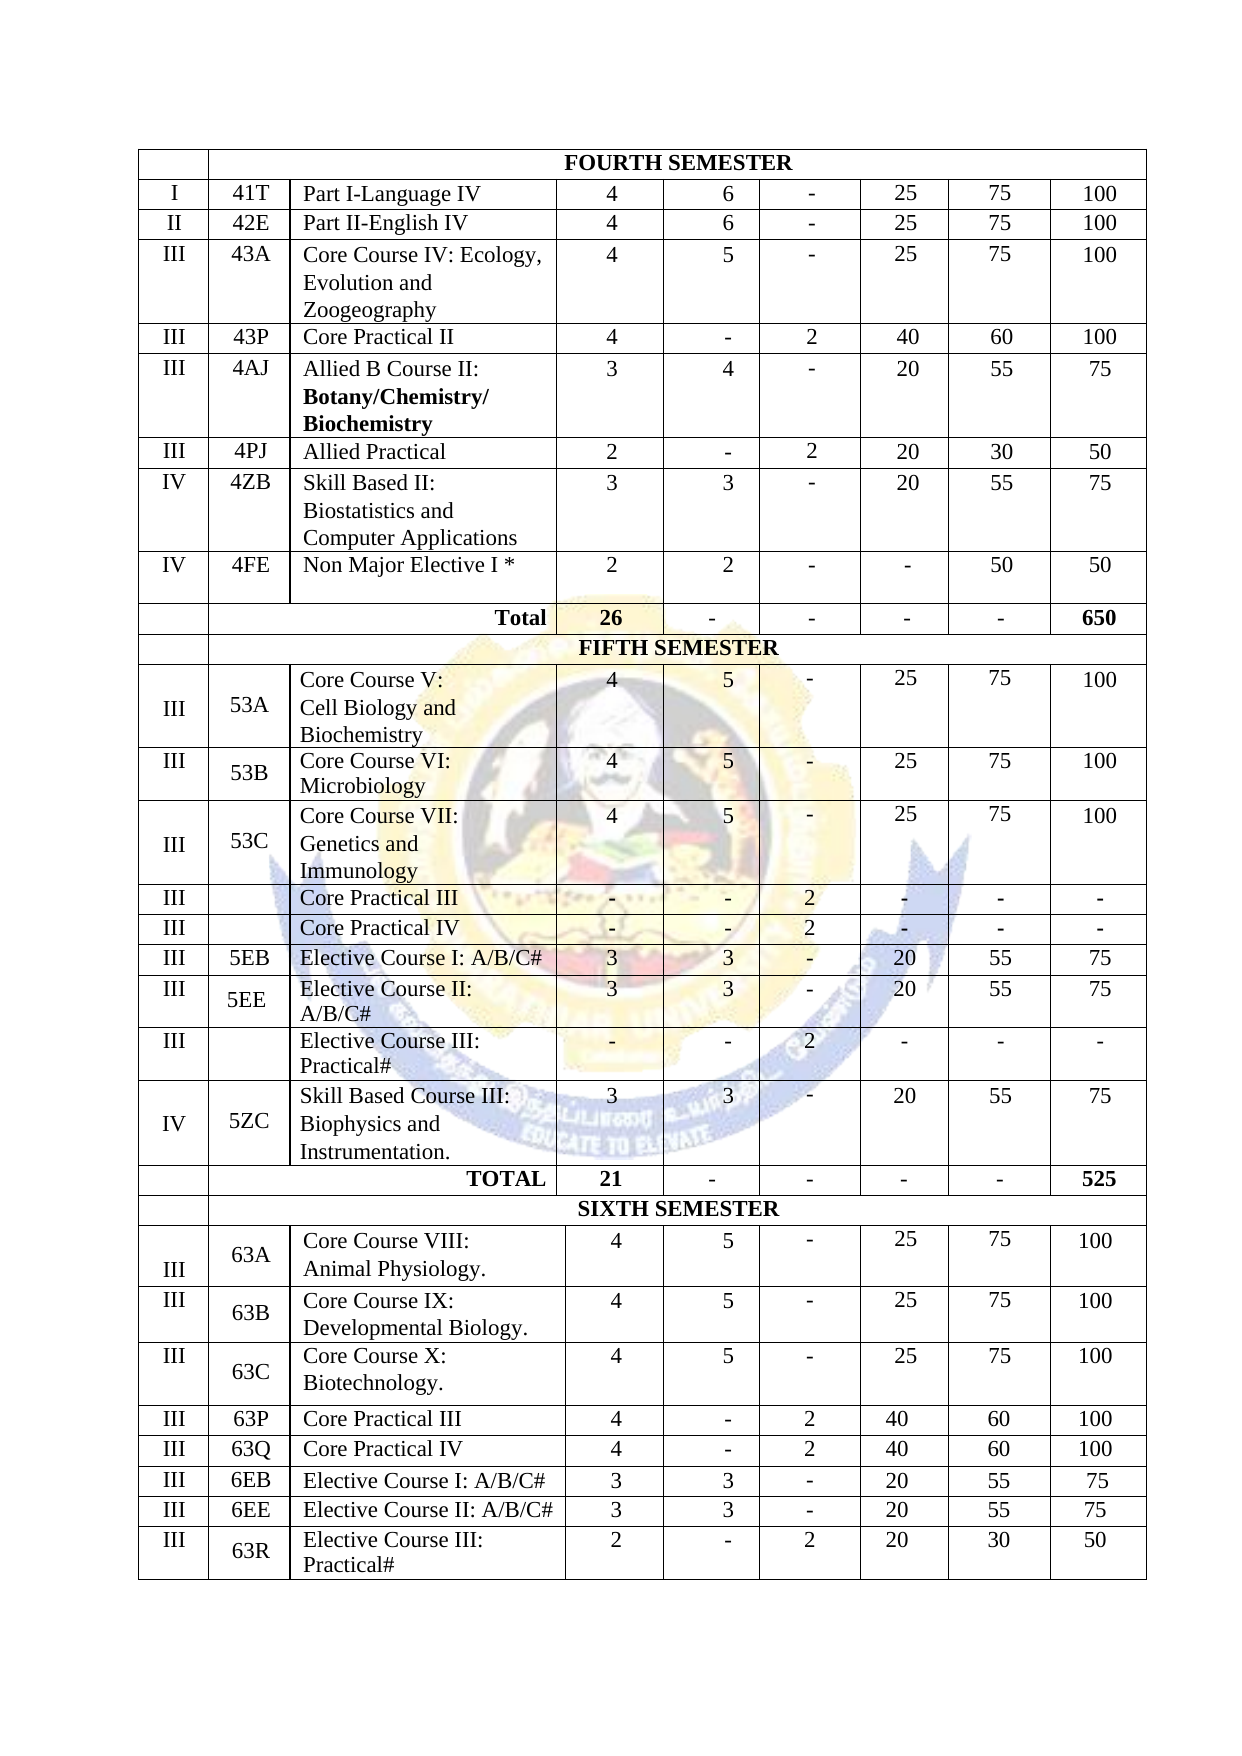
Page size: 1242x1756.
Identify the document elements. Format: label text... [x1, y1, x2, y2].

table_cell 63Q [209, 1436, 289, 1466]
table_cell 100 [1051, 240, 1146, 323]
table_cell 75 [1051, 469, 1146, 551]
table_cell 20 [861, 354, 948, 437]
table_cell - [949, 1166, 1050, 1195]
table_cell 2 [664, 552, 759, 603]
table_cell Core Practical IV [291, 915, 556, 944]
table_cell - [760, 748, 860, 800]
table_cell 63B [209, 1287, 289, 1342]
table_cell 41T [209, 180, 289, 209]
table_cell 4ZB [209, 469, 289, 551]
table_cell 3 [557, 976, 663, 1027]
table_cell - [760, 240, 860, 323]
table_cell 75 [949, 1343, 1050, 1405]
table_cell - [760, 1081, 860, 1164]
table_cell 5 [664, 665, 759, 747]
table_cell 4 [557, 801, 663, 884]
table_cell 4 [566, 1406, 663, 1435]
table_cell FIFTH SEMESTER [209, 635, 1146, 664]
table_cell Allied B Course II: Botany/Chemistry/ Biochemistry [291, 354, 556, 437]
table_cell 4AJ [209, 354, 289, 437]
table_cell 63R [209, 1527, 289, 1579]
table_cell Total [209, 604, 556, 634]
table_cell - [861, 604, 948, 634]
table_cell - [861, 915, 948, 944]
table_cell 55 [949, 469, 1050, 551]
table_cell 20 [861, 1081, 948, 1164]
table_cell - [664, 1527, 759, 1579]
table_cell - [760, 1166, 860, 1195]
table_cell - [760, 801, 860, 884]
table_cell - [760, 945, 860, 974]
table_cell 75 [1051, 1081, 1146, 1164]
table_cell - [664, 1028, 759, 1080]
table_cell - [861, 885, 948, 914]
table_cell 100 [1051, 1287, 1146, 1342]
table_cell 20 [861, 945, 948, 974]
table_cell - [760, 1287, 860, 1342]
table_cell III [139, 945, 208, 974]
table_cell [139, 635, 208, 664]
table_cell 2 [760, 438, 860, 467]
table_cell 650 [1051, 604, 1146, 634]
table_cell 55 [949, 1467, 1050, 1496]
table_header [139, 150, 208, 179]
table_cell [139, 1166, 208, 1195]
table_cell - [861, 1166, 948, 1195]
table_cell 55 [949, 1081, 1050, 1164]
table_cell - [664, 1166, 759, 1195]
table_cell 60 [949, 1406, 1050, 1435]
table_cell - [760, 976, 860, 1027]
table_cell 6EE [209, 1497, 289, 1526]
table_cell 25 [861, 1343, 948, 1405]
table_cell III [139, 1226, 208, 1286]
table_cell 6 [664, 210, 759, 239]
table_cell - [949, 604, 1050, 634]
table_cell 5 [664, 748, 759, 800]
table_cell 4 [664, 354, 759, 437]
table_cell 20 [861, 1497, 948, 1526]
table_cell 525 [1051, 1166, 1146, 1195]
table_cell 5 [664, 240, 759, 323]
table_cell 2 [760, 1028, 860, 1080]
table_cell 2 [760, 915, 860, 944]
table_cell III [139, 915, 208, 944]
table_cell III [139, 976, 208, 1027]
table_cell Core Practical III [291, 1406, 565, 1435]
table_cell III [139, 324, 208, 353]
table_cell 3 [566, 1467, 663, 1496]
table_cell 100 [1051, 1406, 1146, 1435]
table_cell 4 [557, 665, 663, 747]
table_cell - [664, 438, 759, 467]
table_cell 4 [566, 1436, 663, 1466]
table_cell 4FE [209, 552, 289, 603]
table_cell 50 [1051, 552, 1146, 603]
table_cell 75 [949, 210, 1050, 239]
table_cell Part I-Language IV [291, 180, 556, 209]
table_cell - [949, 885, 1050, 914]
table_cell 5EE [209, 976, 289, 1027]
table_cell 5 [664, 1226, 759, 1286]
table_cell - [760, 210, 860, 239]
table_cell 2 [557, 552, 663, 603]
table_cell 4 [557, 324, 663, 353]
table_cell [209, 885, 289, 914]
table_cell III [139, 1287, 208, 1342]
table_cell 4 [566, 1226, 663, 1286]
table_cell 2 [760, 1436, 860, 1466]
table_cell Core Course X: Biotechnology. [291, 1343, 565, 1405]
table_cell 63C [209, 1343, 289, 1405]
table_cell III [139, 885, 208, 914]
table_cell - [557, 915, 663, 944]
table_cell - [1051, 915, 1146, 944]
table_cell Core Course VIII: Animal Physiology. [291, 1226, 565, 1286]
table_cell 75 [949, 801, 1050, 884]
table_cell III [139, 1527, 208, 1579]
table_cell 100 [1051, 748, 1146, 800]
table_cell 75 [1051, 354, 1146, 437]
table_cell 4 [557, 240, 663, 323]
table_cell 75 [949, 748, 1050, 800]
table_cell - [760, 604, 860, 634]
table_cell 100 [1051, 180, 1146, 209]
table_cell Core Course VI: Microbiology [291, 748, 556, 800]
table_cell - [1051, 885, 1146, 914]
table_cell III [139, 1343, 208, 1405]
table_cell 25 [861, 1287, 948, 1342]
table_cell 75 [949, 1226, 1050, 1286]
table_cell 3 [557, 469, 663, 551]
table_cell 55 [949, 945, 1050, 974]
table_cell 5ZC [209, 1081, 289, 1164]
table_cell 2 [760, 1406, 860, 1435]
table_cell - [664, 885, 759, 914]
table_cell 2 [760, 1527, 860, 1579]
table_cell 100 [1051, 1436, 1146, 1466]
table_cell 3 [557, 1081, 663, 1164]
table_cell III [139, 801, 208, 884]
table_cell 20 [861, 1527, 948, 1579]
table_cell III [139, 354, 208, 437]
table_cell [209, 1028, 289, 1080]
table_cell Elective Course II: A/B/C# [291, 1497, 565, 1526]
table_cell 100 [1051, 801, 1146, 884]
table_cell Core Course V: Cell Biology and Biochemistry [291, 665, 556, 747]
table_cell III [139, 748, 208, 800]
table_cell - [557, 885, 663, 914]
table_cell TOTAL [209, 1166, 556, 1195]
table_cell - [557, 1028, 663, 1080]
table_cell IV [139, 552, 208, 603]
table_cell 55 [949, 1497, 1050, 1526]
table_cell IV [139, 1081, 208, 1164]
table_cell III [139, 1028, 208, 1080]
table_cell - [861, 552, 948, 603]
table_cell 21 [557, 1166, 663, 1195]
table_cell [139, 1196, 208, 1225]
table_cell 100 [1051, 1226, 1146, 1286]
table_cell 25 [861, 240, 948, 323]
table_cell - [664, 1436, 759, 1466]
table_cell 3 [557, 945, 663, 974]
table_cell 4 [557, 210, 663, 239]
table_cell 40 [861, 324, 948, 353]
table_cell Core Practical III [291, 885, 556, 914]
table_cell - [949, 1028, 1050, 1080]
table_cell [139, 604, 208, 634]
table_cell - [760, 1226, 860, 1286]
table_cell - [760, 1467, 860, 1496]
table_cell - [664, 915, 759, 944]
table_cell Elective Course III: Practical# [291, 1527, 565, 1579]
table_cell 53A [209, 665, 289, 747]
table_cell - [760, 1343, 860, 1405]
table_cell Skill Based II: Biostatistics and Computer Applications [291, 469, 556, 551]
table_cell 60 [949, 1436, 1050, 1466]
table_cell 100 [1051, 210, 1146, 239]
table_cell 3 [557, 354, 663, 437]
table_cell 75 [949, 180, 1050, 209]
table_cell 30 [949, 1527, 1050, 1579]
table_cell 55 [949, 354, 1050, 437]
table_cell - [760, 469, 860, 551]
table_cell 50 [949, 552, 1050, 603]
table_cell 42E [209, 210, 289, 239]
table_cell 4 [566, 1287, 663, 1342]
table_cell I [139, 180, 208, 209]
table_cell 20 [861, 438, 948, 467]
table_cell III [139, 1406, 208, 1435]
table_cell 4 [566, 1343, 663, 1405]
table_cell 4 [557, 748, 663, 800]
table_cell IV [139, 469, 208, 551]
table_cell 3 [664, 1081, 759, 1164]
table_cell [209, 915, 289, 944]
table_cell 63P [209, 1406, 289, 1435]
table_cell 6EB [209, 1467, 289, 1496]
table_cell Elective Course I: A/B/C# [291, 1467, 565, 1496]
table_cell - [760, 552, 860, 603]
table_header FOURTH SEMESTER [209, 150, 1146, 179]
table_cell 5 [664, 1287, 759, 1342]
table_cell - [664, 1406, 759, 1435]
table_cell 40 [861, 1406, 948, 1435]
table_cell 75 [1051, 945, 1146, 974]
table_cell - [664, 324, 759, 353]
table_cell 3 [664, 945, 759, 974]
table_cell III [139, 665, 208, 747]
table_cell 20 [861, 469, 948, 551]
table_cell 2 [566, 1527, 663, 1579]
table_cell 25 [861, 1226, 948, 1286]
table_cell 30 [949, 438, 1050, 467]
table_cell Core Practical IV [291, 1436, 565, 1466]
table_cell 26 [557, 604, 663, 634]
table_cell 2 [760, 324, 860, 353]
table_cell 2 [557, 438, 663, 467]
table_cell 4PJ [209, 438, 289, 467]
table_cell 5EB [209, 945, 289, 974]
table_cell 20 [861, 1467, 948, 1496]
table_cell - [949, 915, 1050, 944]
table_cell 75 [949, 240, 1050, 323]
table_cell 75 [949, 665, 1050, 747]
table_cell Core Course IX: Developmental Biology. [291, 1287, 565, 1342]
table_cell - [760, 665, 860, 747]
table_cell 43A [209, 240, 289, 323]
table_cell 5 [664, 1343, 759, 1405]
table_cell 75 [1051, 976, 1146, 1027]
table_cell Skill Based Course III: Biophysics and Instrumentation. [291, 1081, 556, 1164]
table_cell 50 [1051, 438, 1146, 467]
table_cell 53C [209, 801, 289, 884]
table_cell 6 [664, 180, 759, 209]
table_cell 4 [557, 180, 663, 209]
table_cell III [139, 438, 208, 467]
table_cell III [139, 1467, 208, 1496]
table_cell 50 [1051, 1527, 1146, 1579]
table_cell 3 [664, 1467, 759, 1496]
table_cell 63A [209, 1226, 289, 1286]
table_cell 25 [861, 180, 948, 209]
table_cell Allied Practical [291, 438, 556, 467]
table_cell - [1051, 1028, 1146, 1080]
table_cell III [139, 1497, 208, 1526]
table_cell Elective Course III: Practical# [291, 1028, 556, 1080]
table_cell 60 [949, 324, 1050, 353]
table_cell Core Course VII: Genetics and Immunology [291, 801, 556, 884]
table_cell Core Course IV: Ecology, Evolution and Zoogeography [291, 240, 556, 323]
table_cell SIXTH SEMESTER [209, 1196, 1146, 1225]
table_cell - [760, 180, 860, 209]
table_cell III [139, 1436, 208, 1466]
table_cell 100 [1051, 1343, 1146, 1405]
table_cell 3 [664, 1497, 759, 1526]
table_cell 75 [1051, 1497, 1146, 1526]
table_cell 20 [861, 976, 948, 1027]
table_cell Elective Course II: A/B/C# [291, 976, 556, 1027]
table_cell 75 [949, 1287, 1050, 1342]
table_cell 2 [760, 885, 860, 914]
table_cell 25 [861, 665, 948, 747]
table_cell Part II-English IV [291, 210, 556, 239]
table_cell - [760, 354, 860, 437]
table_cell 3 [664, 469, 759, 551]
table_cell 53B [209, 748, 289, 800]
table_cell II [139, 210, 208, 239]
table_cell 25 [861, 801, 948, 884]
table_cell 43P [209, 324, 289, 353]
table_cell Core Practical II [291, 324, 556, 353]
table_cell 25 [861, 210, 948, 239]
table_cell III [139, 240, 208, 323]
table_cell 3 [664, 976, 759, 1027]
table_cell - [861, 1028, 948, 1080]
table_cell 40 [861, 1436, 948, 1466]
table_cell 75 [1051, 1467, 1146, 1496]
table_cell - [664, 604, 759, 634]
table_cell 3 [566, 1497, 663, 1526]
table_cell 100 [1051, 324, 1146, 353]
table_cell 5 [664, 801, 759, 884]
table_cell 55 [949, 976, 1050, 1027]
table_cell Non Major Elective I * [291, 552, 556, 603]
table_cell 100 [1051, 665, 1146, 747]
table_cell - [760, 1497, 860, 1526]
table_cell Elective Course I: A/B/C# [291, 945, 556, 974]
table_cell 25 [861, 748, 948, 800]
